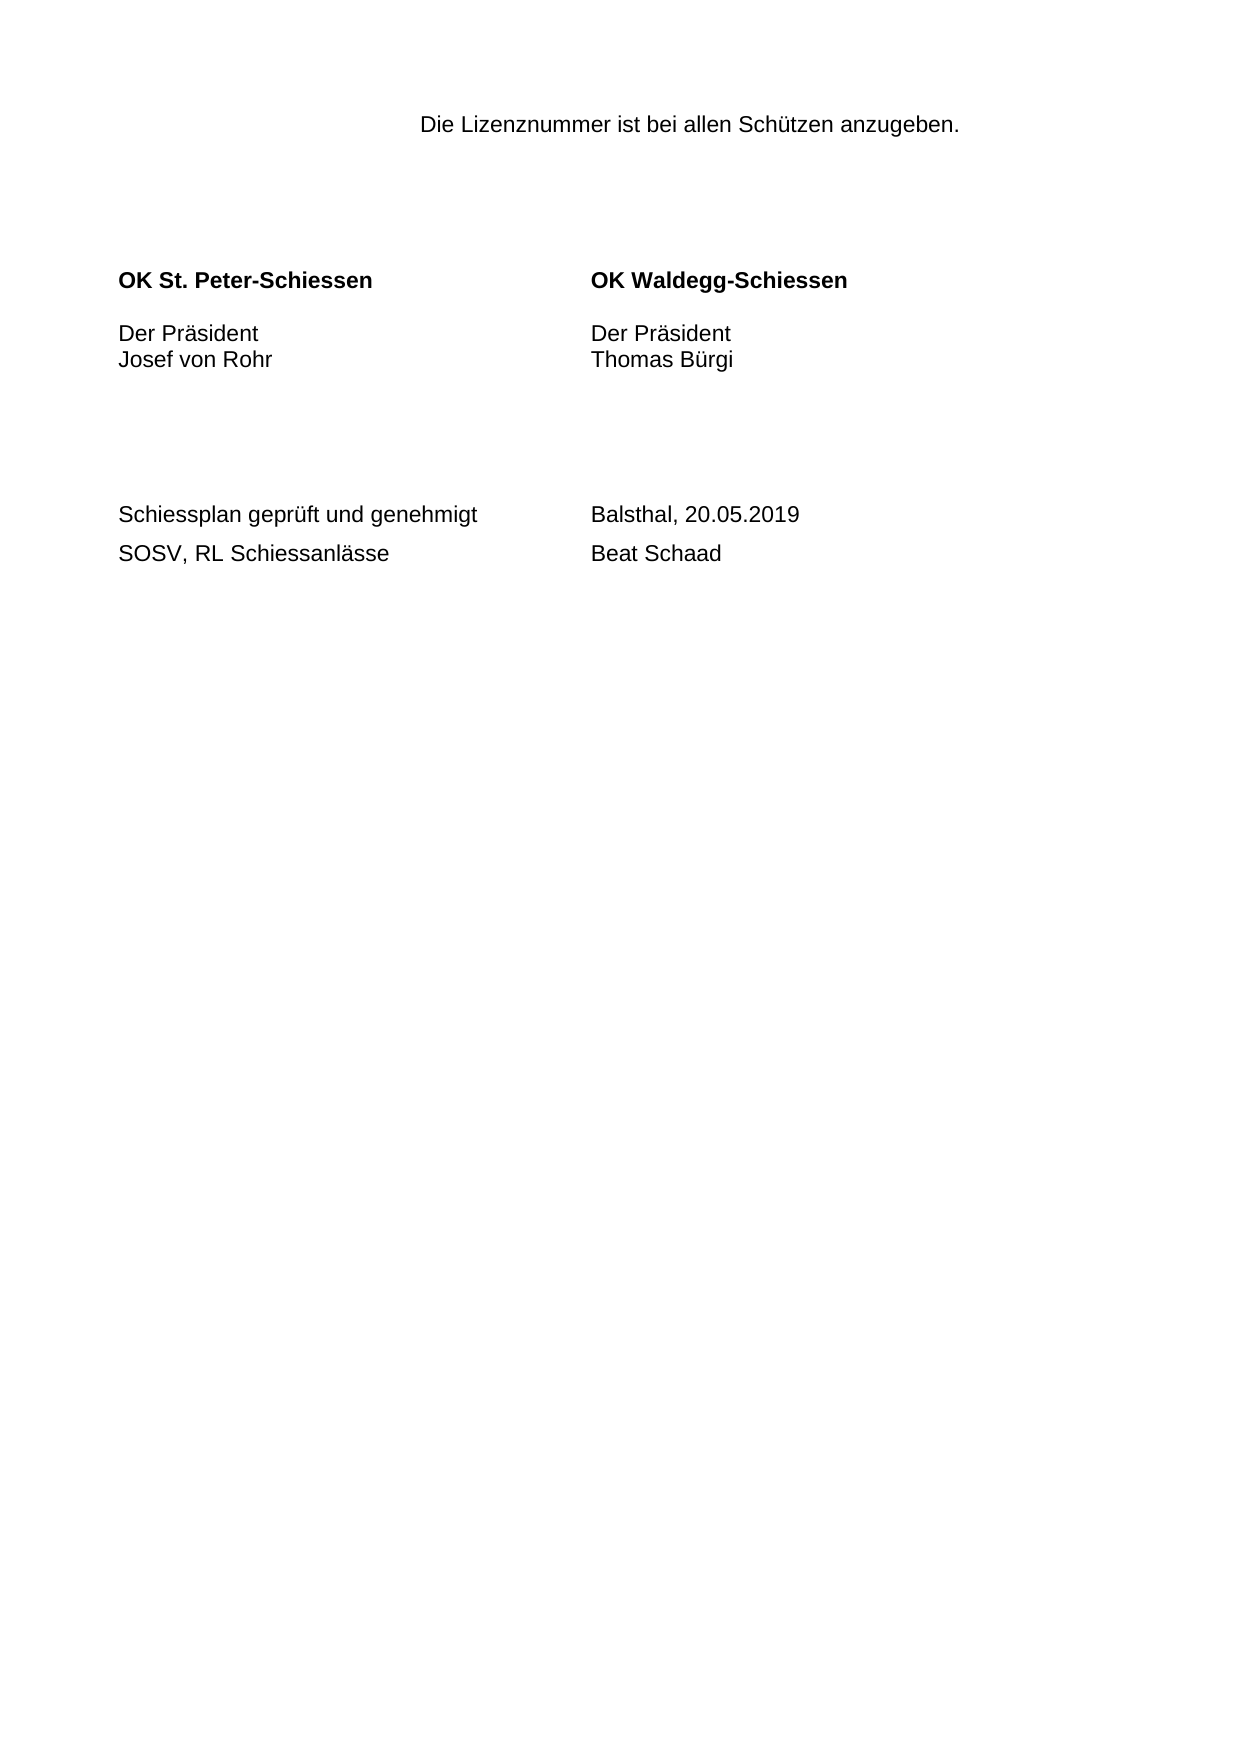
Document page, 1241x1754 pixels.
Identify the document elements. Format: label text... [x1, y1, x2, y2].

text Schiessplan geprüft und genehmigt Balsthal, 20.05.2019 [118, 501, 1137, 528]
text OK St. Peter-Schiessen OK Waldegg-Schiessen Der Präsident Der Präsident Josef von Rohr Thomas Bürgi [118, 267, 1137, 372]
text Die Lizenznummer ist bei allen Schützen anzugeben. [118, 111, 1137, 138]
text SOSV, RL Schiessanlässe Beat Schaad [118, 540, 1137, 567]
